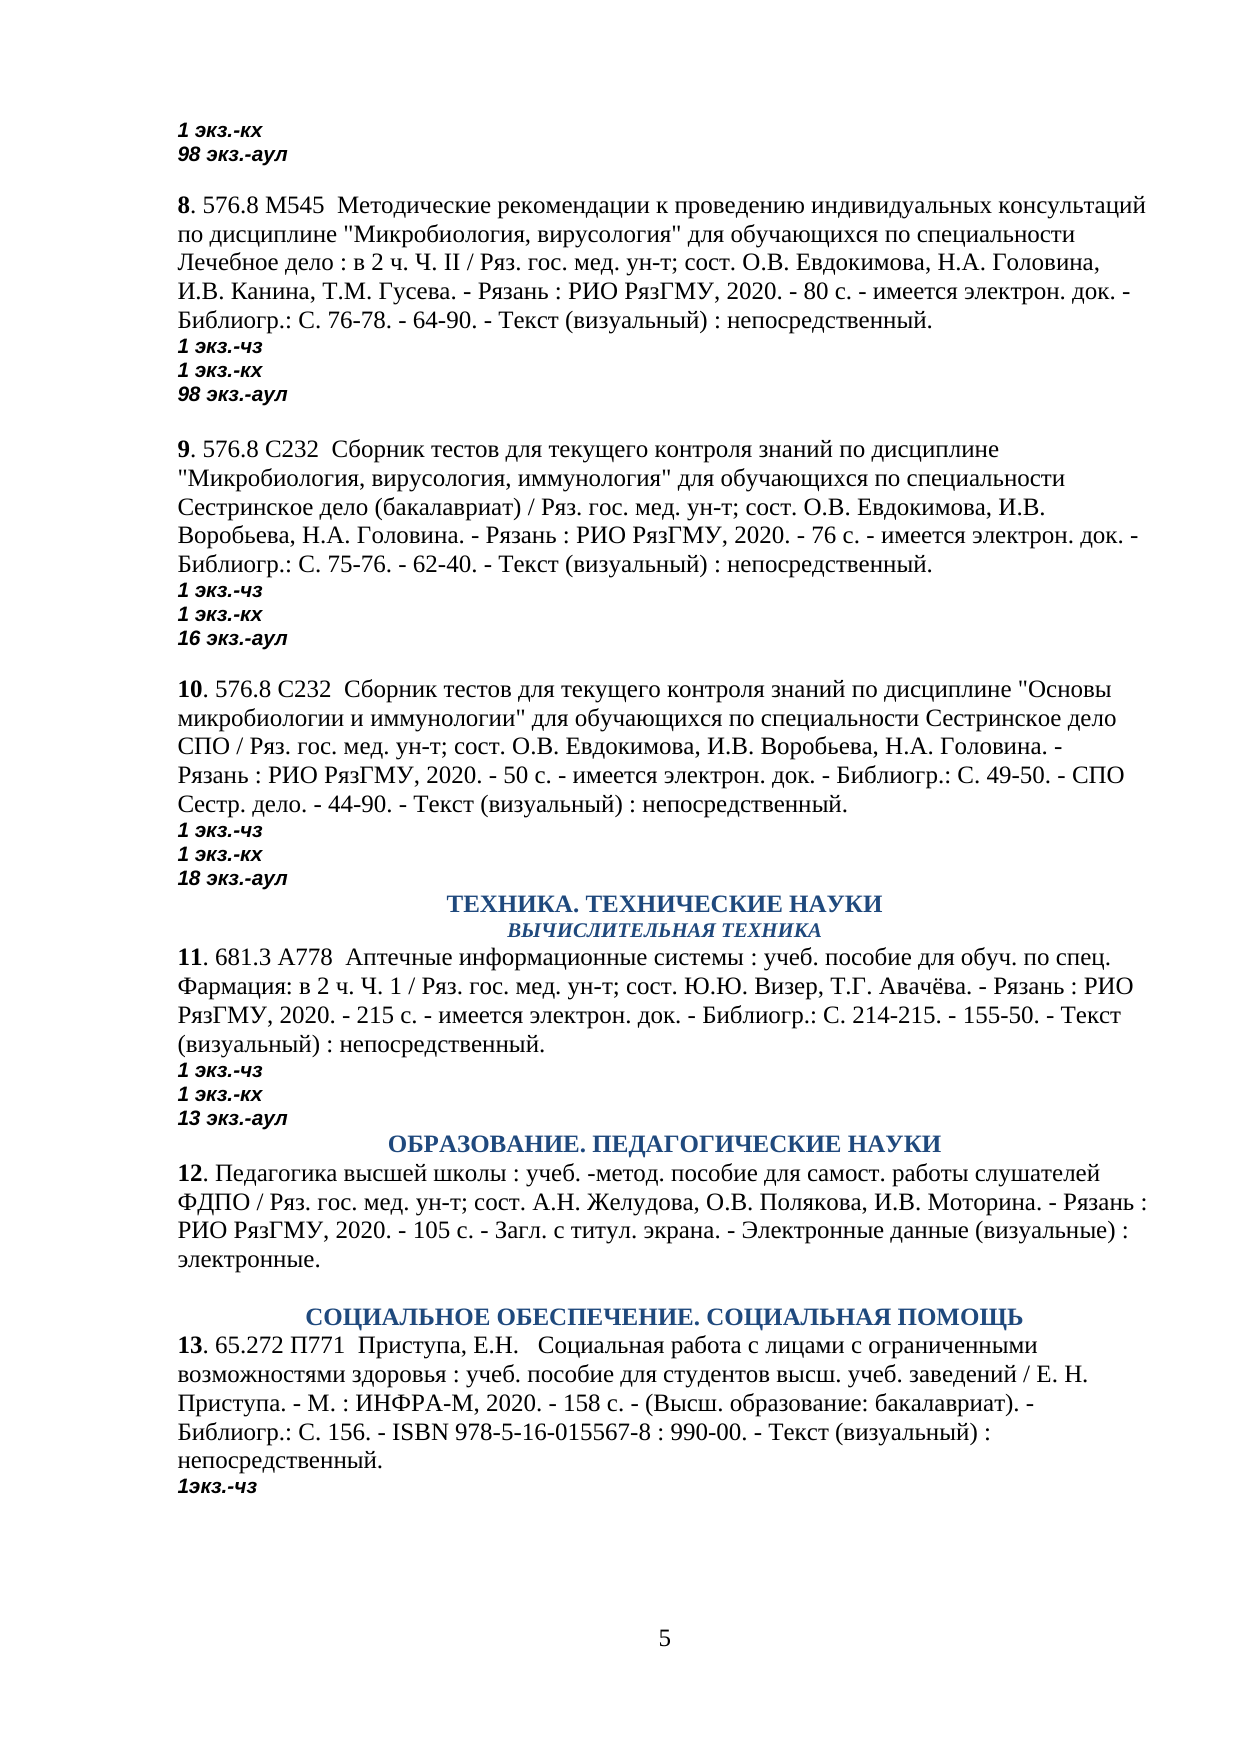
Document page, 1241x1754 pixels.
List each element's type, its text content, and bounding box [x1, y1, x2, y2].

text 1 экз.-чз [177, 578, 1152, 602]
text 16 экз.-аул [177, 626, 1152, 650]
text 10. 576.8 С232 Сборник тестов для текущего контроля знаний по дисциплине "Основы микробиологии и иммунологии" для обучающихся по специальности Сестринское дело СПО / Ряз. гос. мед. ун-т; сост. О.В. Евдокимова, И.В. Воробьева, Н.А. Головина. - Рязань : РИО РязГМУ, 2020. - 50 с. - имеется электрон. док. - Библиогр.: С. 49-50. - СПО Сестр. дело. - 44-90. - Текст (визуальный) : непосредственный. [177, 674, 1152, 818]
text 1 экз.-кх [177, 602, 1152, 626]
text 18 экз.-аул [177, 866, 1152, 889]
text 1 экз.-кх [177, 118, 1152, 142]
text 1 экз.-кх [177, 358, 1152, 382]
text ВЫЧИСЛИТЕЛЬНАЯ ТЕХНИКА [177, 918, 1152, 942]
text СОЦИАЛЬНОЕ ОБЕСПЕЧЕНИЕ. СОЦИАЛЬНАЯ ПОМОЩЬ [177, 1302, 1152, 1331]
text 1 экз.-чз [177, 334, 1152, 358]
text 12. Педагогика высшей школы : учеб. -метод. пособие для самост. работы слушателей ФДПО / Ряз. гос. мед. ун-т; сост. А.Н. Желудова, О.В. Полякова, И.В. Моторина. - Рязань : РИО РязГМУ, 2020. - 105 с. - Загл. с титул. экрана. - Электронные данные (визуальные) : электронные. [177, 1158, 1152, 1273]
text 98 экз.-аул [177, 142, 1152, 166]
text 13 экз.-аул [177, 1105, 1152, 1129]
text 11. 681.3 А778 Аптечные информационные системы : учеб. пособие для обуч. по спец. Фармация: в 2 ч. Ч. 1 / Ряз. гос. мед. ун-т; сост. Ю.Ю. Визер, Т.Г. Авачёва. - Рязань : РИО РязГМУ, 2020. - 215 с. - имеется электрон. док. - Библиогр.: С. 214-215. - 155-50. - Текст (визуальный) : непосредственный. [177, 942, 1152, 1057]
text 98 экз.-аул [177, 382, 1152, 406]
text 1 экз.-кх [177, 842, 1152, 866]
text 1 экз.-кх [177, 1081, 1152, 1105]
text 1 экз.-чз [177, 1057, 1152, 1081]
text ТЕХНИКА. ТЕХНИЧЕСКИЕ НАУКИ [177, 889, 1152, 918]
text 9. 576.8 С232 Сборник тестов для текущего контроля знаний по дисциплине "Микробиология, вирусология, иммунология" для обучающихся по специальности Сестринское дело (бакалавриат) / Ряз. гос. мед. ун-т; сост. О.В. Евдокимова, И.В. Воробьева, Н.А. Головина. - Рязань : РИО РязГМУ, 2020. - 76 с. - имеется электрон. док. - Библиогр.: С. 75-76. - 62-40. - Текст (визуальный) : непосредственный. [177, 434, 1152, 578]
text 1экз.-чз [177, 1474, 1152, 1498]
text 8. 576.8 М545 Методические рекомендации к проведению индивидуальных консультаций по дисциплине "Микробиология, вирусология" для обучающихся по специальности Лечебное дело : в 2 ч. Ч. II / Ряз. гос. мед. ун-т; сост. О.В. Евдокимова, Н.А. Головина, И.В. Канина, Т.М. Гусева. - Рязань : РИО РязГМУ, 2020. - 80 с. - имеется электрон. док. - Библиогр.: С. 76-78. - 64-90. - Текст (визуальный) : непосредственный. [177, 190, 1152, 334]
text ОБРАЗОВАНИЕ. ПЕДАГОГИЧЕСКИЕ НАУКИ [177, 1129, 1152, 1158]
text 13. 65.272 П771 Приступа, Е.Н. Социальная работа с лицами с ограниченными возможностями здоровья : учеб. пособие для студентов высш. учеб. заведений / Е. Н. Приступа. - М. : ИНФРА-М, 2020. - 158 с. - (Высш. образование: бакалавриат). - Библиогр.: С. 156. - ISBN 978-5-16-015567-8 : 990-00. - Текст (визуальный) : непосредственный. [177, 1331, 1152, 1474]
text 1 экз.-чз [177, 818, 1152, 842]
